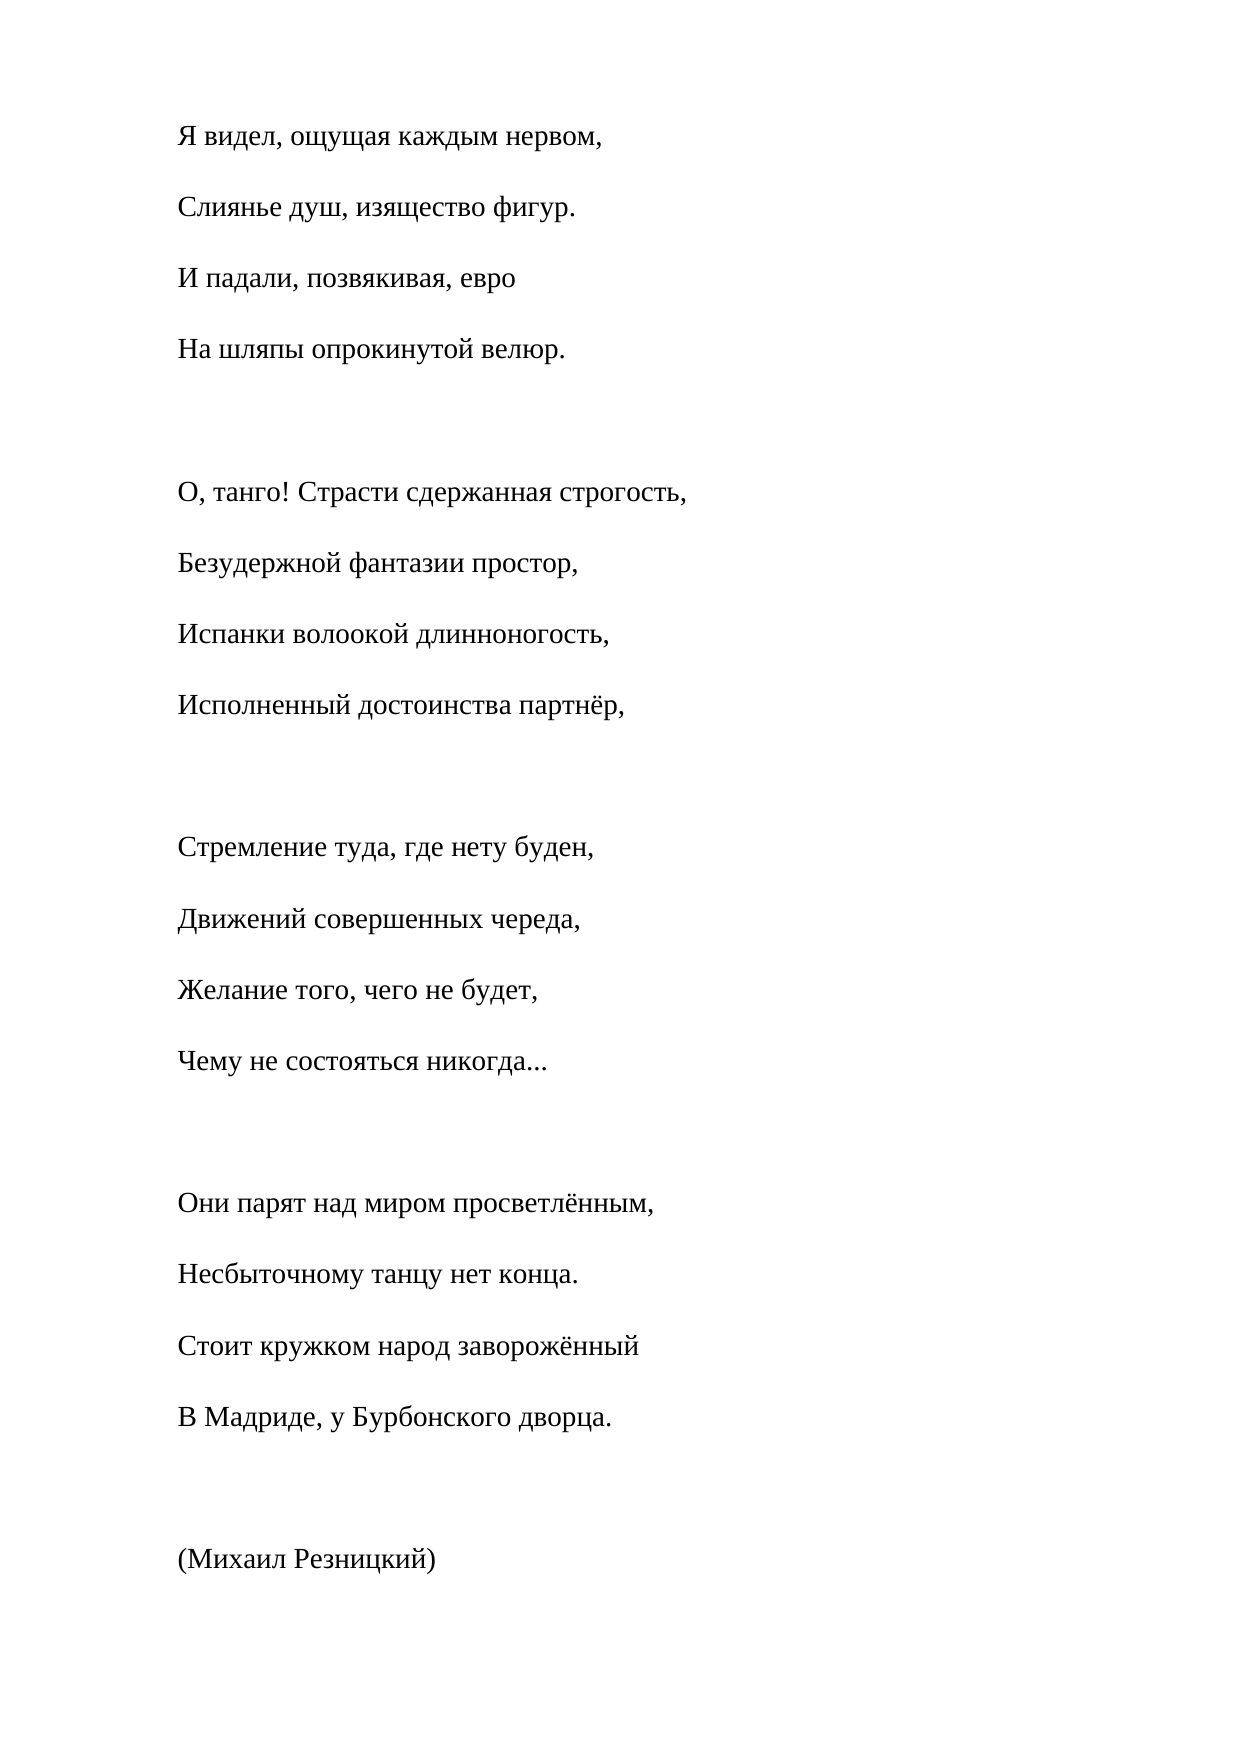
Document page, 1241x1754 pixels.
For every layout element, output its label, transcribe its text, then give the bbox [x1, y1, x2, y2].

text Движений совершенных череда, [177, 901, 1152, 934]
text Испанки волоокой длинноногость, [177, 616, 1152, 650]
text Желание того, чего не будет, [177, 972, 1152, 1005]
text На шляпы опрокинутой велюр. [177, 332, 1152, 365]
text (Михаил Резницкий) [177, 1541, 1152, 1574]
text Стоит кружком народ заворожённый [177, 1328, 1152, 1361]
text Я видел, ощущая каждым нервом, [177, 118, 1152, 152]
text В Мадриде, у Бурбонского дворца. [177, 1399, 1152, 1432]
text Они парят над миром просветлённым, [177, 1185, 1152, 1219]
text Безудержной фантазии простор, [177, 545, 1152, 578]
text Несбыточному танцу нет конца. [177, 1256, 1152, 1290]
text Исполненный достоинства партнёр, [177, 687, 1152, 721]
text Чему не состояться никогда... [177, 1043, 1152, 1077]
text Слиянье душ, изящество фигур. [177, 189, 1152, 223]
text И падали, позвякивая, евро [177, 260, 1152, 294]
text О, танго! Страсти сдержанная строгость, [177, 474, 1152, 507]
text Стремление туда, где нету буден, [177, 829, 1152, 863]
